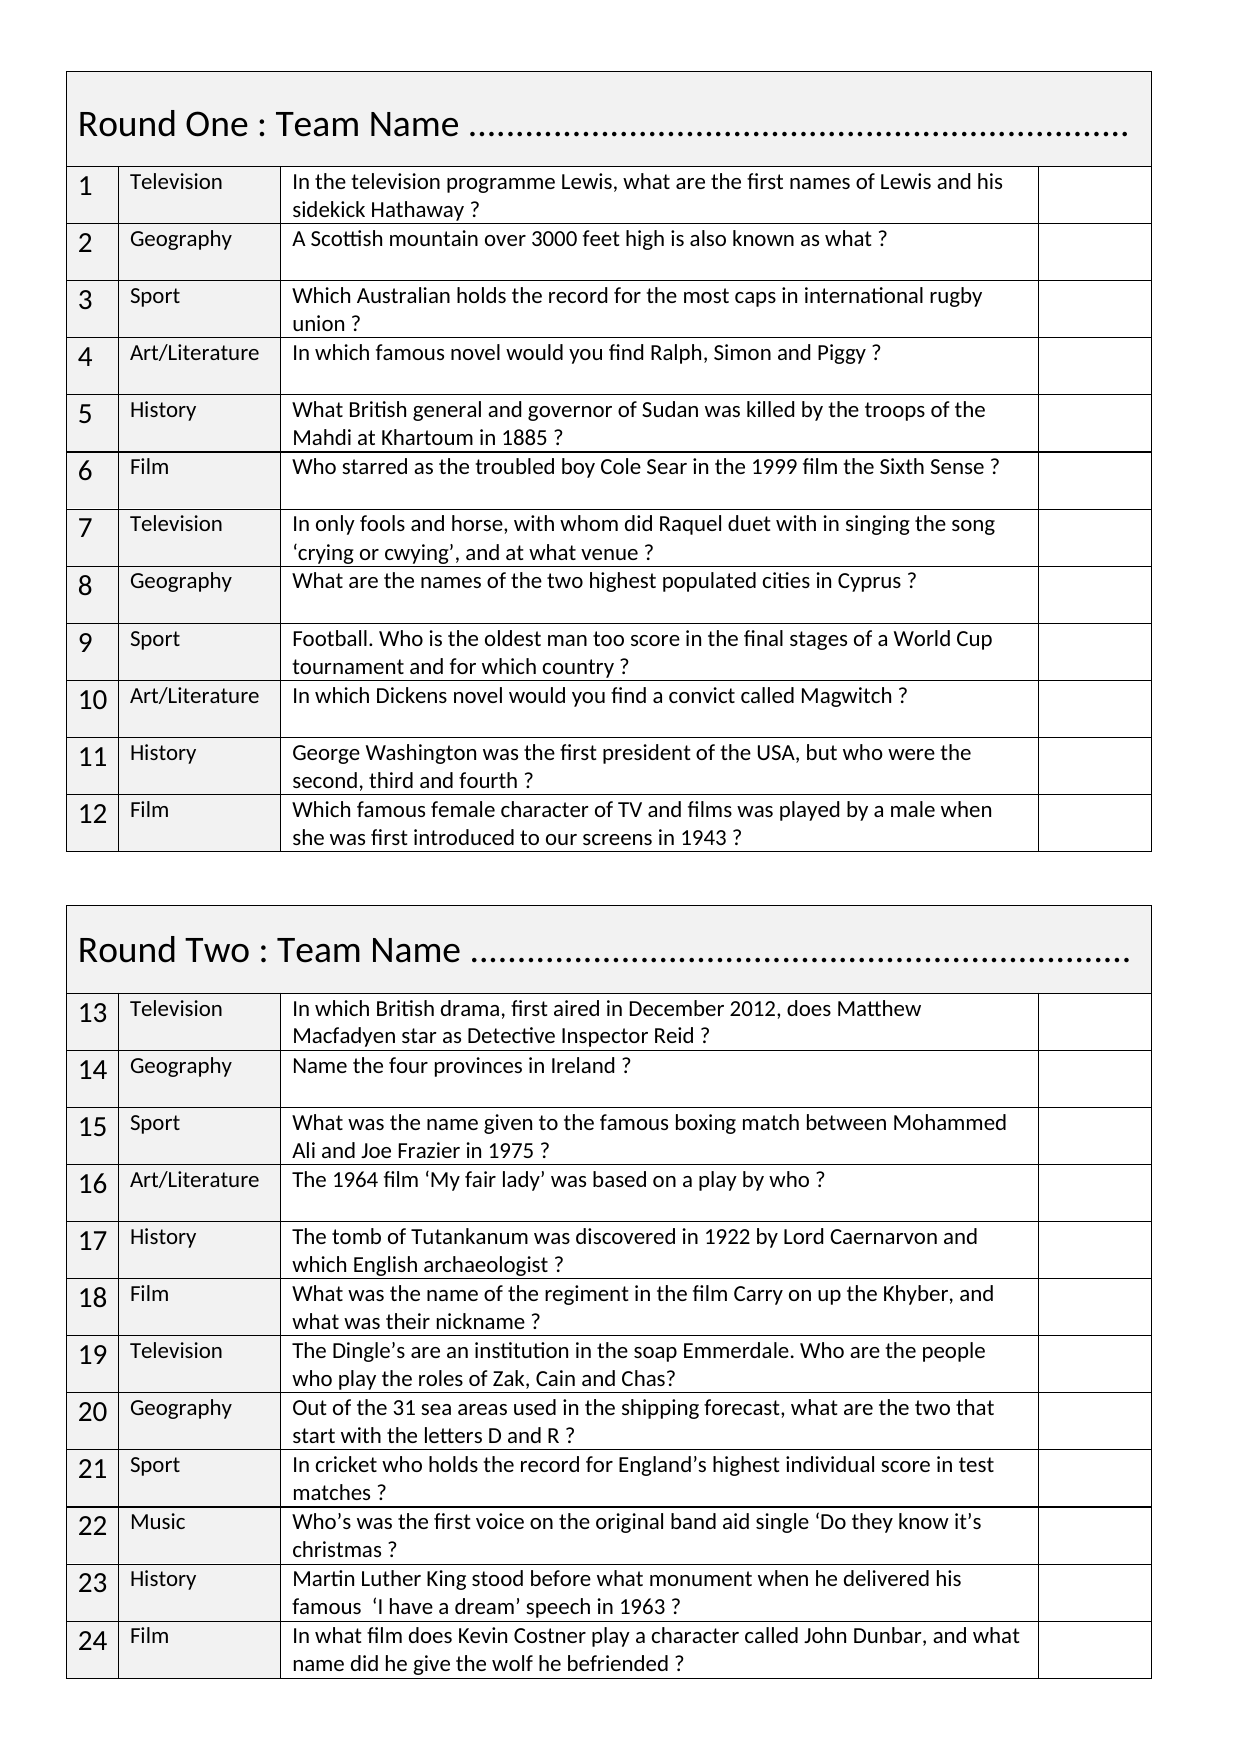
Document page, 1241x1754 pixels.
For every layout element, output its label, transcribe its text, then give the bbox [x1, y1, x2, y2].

table_cell 19 [67, 1336, 118, 1392]
table_cell 7 [67, 510, 118, 566]
table_cell The 1964 film ‘My fair lady’ was based on a play by who ? [281, 1165, 1038, 1221]
table_cell [1039, 281, 1151, 337]
table_cell 18 [67, 1279, 118, 1335]
table_cell [1039, 1450, 1151, 1506]
table_cell 12 [67, 795, 118, 851]
table_cell [1039, 395, 1151, 451]
table_cell Television [119, 510, 280, 566]
table_cell [1039, 1108, 1151, 1164]
table_cell [1039, 1622, 1151, 1678]
table_cell Who’s was the first voice on the original band aid single ‘Do they know it’s christmas ? [281, 1508, 1038, 1563]
table_cell History [119, 1222, 280, 1278]
table_cell 23 [67, 1565, 118, 1621]
table_cell [1039, 510, 1151, 566]
table_cell Which famous female character of TV and films was played by a male when she was first introduced to our screens in 1943 ? [281, 795, 1038, 851]
table_cell The tomb of Tutankanum was discovered in 1922 by Lord Caernarvon and which English archaeologist ? [281, 1222, 1038, 1278]
table_cell [1039, 738, 1151, 794]
table_cell What was the name of the regiment in the film Carry on up the Khyber, and what was their nickname ? [281, 1279, 1038, 1335]
table_cell Art/Literature [119, 681, 280, 737]
table_cell Martin Luther King stood before what monument when he delivered his famous ‘I have a dream’ speech in 1963 ? [281, 1565, 1038, 1621]
table_cell [1039, 994, 1151, 1050]
table_cell Name the four provinces in Ireland ? [281, 1051, 1038, 1107]
table_cell 8 [67, 567, 118, 623]
table_cell Art/Literature [119, 1165, 280, 1221]
table_cell 6 [67, 453, 118, 508]
table_cell The Dingle’s are an institution in the soap Emmerdale. Who are the people who play the roles of Zak, Cain and Chas? [281, 1336, 1038, 1392]
table_cell Geography [119, 224, 280, 280]
table_cell 21 [67, 1450, 118, 1506]
table_cell 20 [67, 1393, 118, 1449]
table_cell [1039, 453, 1151, 508]
table_cell Music [119, 1508, 280, 1563]
table_cell Out of the 31 sea areas used in the shipping forecast, what are the two that start with the letters D and R ? [281, 1393, 1038, 1449]
table_cell A Scottish mountain over 3000 feet high is also known as what ? [281, 224, 1038, 280]
table_cell What was the name given to the famous boxing match between Mohammed Ali and Joe Frazier in 1975 ? [281, 1108, 1038, 1164]
table_cell Geography [119, 567, 280, 623]
table_cell Film [119, 1279, 280, 1335]
table_cell [1039, 1565, 1151, 1621]
table_cell 3 [67, 281, 118, 337]
table_cell In which famous novel would you find Ralph, Simon and Piggy ? [281, 338, 1038, 394]
table_cell Sport [119, 624, 280, 680]
table_cell In the television programme Lewis, what are the first names of Lewis and his sidekick Hathaway ? [281, 167, 1038, 223]
table_cell 22 [67, 1508, 118, 1563]
table_cell 1 [67, 167, 118, 223]
table_cell [1039, 1508, 1151, 1563]
table_cell 4 [67, 338, 118, 394]
table_cell Sport [119, 1450, 280, 1506]
table_cell [1039, 1051, 1151, 1107]
table_cell [1039, 1222, 1151, 1278]
table_cell 11 [67, 738, 118, 794]
table_cell [1039, 624, 1151, 680]
table_cell Football. Who is the oldest man too score in the final stages of a World Cup tournament and for which country ? [281, 624, 1038, 680]
table_cell In which Dickens novel would you find a convict called Magwitch ? [281, 681, 1038, 737]
table_cell 24 [67, 1622, 118, 1678]
table_cell [1039, 567, 1151, 623]
table_cell 5 [67, 395, 118, 451]
table_cell 16 [67, 1165, 118, 1221]
table_cell Art/Literature [119, 338, 280, 394]
table_cell Geography [119, 1051, 280, 1107]
table_cell 17 [67, 1222, 118, 1278]
table_cell In cricket who holds the record for England’s highest individual score in test matches ? [281, 1450, 1038, 1506]
table_cell Film [119, 1622, 280, 1678]
table_cell 14 [67, 1051, 118, 1107]
table_cell [1039, 1336, 1151, 1392]
table_cell Television [119, 1336, 280, 1392]
table_cell 15 [67, 1108, 118, 1164]
table_cell Who starred as the troubled boy Cole Sear in the 1999 film the Sixth Sense ? [281, 453, 1038, 508]
table_cell Which Australian holds the record for the most caps in international rugby union ? [281, 281, 1038, 337]
table_cell In which British drama, first aired in December 2012, does Matthew Macfadyen star as Detective Inspector Reid ? [281, 994, 1038, 1050]
table_cell What are the names of the two highest populated cities in Cyprus ? [281, 567, 1038, 623]
table_cell Television [119, 994, 280, 1050]
table_cell [1039, 338, 1151, 394]
table_cell 9 [67, 624, 118, 680]
table_cell [1039, 795, 1151, 851]
table_cell [1039, 1393, 1151, 1449]
table_cell Geography [119, 1393, 280, 1449]
table_cell Sport [119, 1108, 280, 1164]
table_cell Film [119, 795, 280, 851]
table_header Round One : Team Name ...................................................................... [67, 72, 1151, 166]
table_cell [1039, 167, 1151, 223]
table_cell Television [119, 167, 280, 223]
table_cell George Washington was the first president of the USA, but who were the second, third and fourth ? [281, 738, 1038, 794]
table_cell Film [119, 453, 280, 508]
table_cell [1039, 681, 1151, 737]
table_cell 2 [67, 224, 118, 280]
table_cell History [119, 395, 280, 451]
table_header Round Two : Team Name ...................................................................... [67, 906, 1151, 993]
table_cell History [119, 738, 280, 794]
table_cell [1039, 1165, 1151, 1221]
table_cell [1039, 1279, 1151, 1335]
table_cell In only fools and horse, with whom did Raquel duet with in singing the song ‘crying or cwying’, and at what venue ? [281, 510, 1038, 566]
table_cell What British general and governor of Sudan was killed by the troops of the Mahdi at Khartoum in 1885 ? [281, 395, 1038, 451]
table_cell [1039, 224, 1151, 280]
table_cell Sport [119, 281, 280, 337]
table_cell History [119, 1565, 280, 1621]
table_cell In what film does Kevin Costner play a character called John Dunbar, and what name did he give the wolf he befriended ? [281, 1622, 1038, 1678]
table_cell 10 [67, 681, 118, 737]
table_cell 13 [67, 994, 118, 1050]
